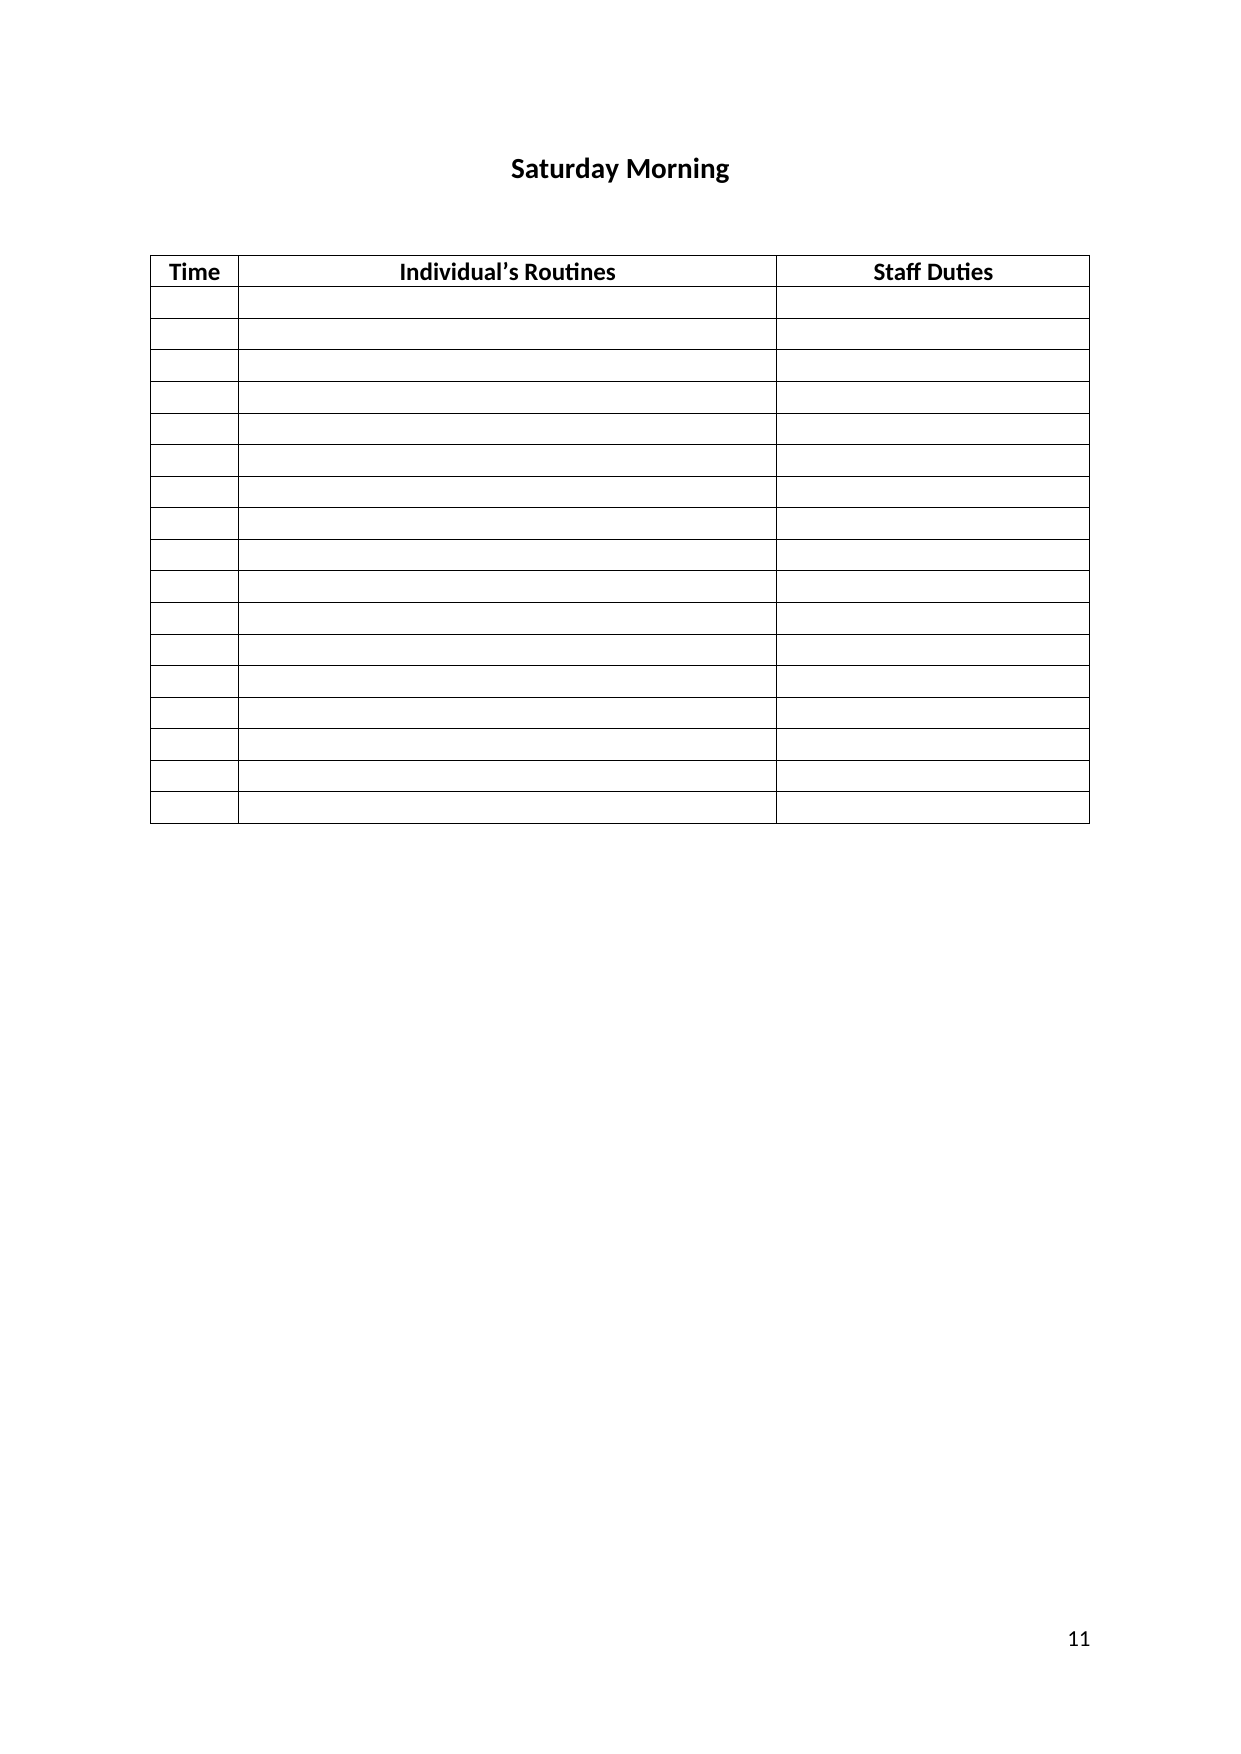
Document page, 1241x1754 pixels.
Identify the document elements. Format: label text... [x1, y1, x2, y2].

table_cell [239, 287, 776, 318]
table_cell [777, 603, 1089, 633]
table_cell [777, 698, 1089, 728]
table_cell [151, 571, 238, 602]
table_cell [777, 350, 1089, 381]
table_cell [777, 792, 1089, 823]
table_cell [239, 540, 776, 570]
table_cell [151, 350, 238, 381]
table_cell [777, 635, 1089, 665]
table_cell [239, 729, 776, 760]
table_cell [239, 445, 776, 476]
table_cell [151, 508, 238, 539]
table_cell [239, 603, 776, 633]
table_cell [239, 761, 776, 791]
table_cell [777, 287, 1089, 318]
table_cell [151, 540, 238, 570]
table_cell [239, 414, 776, 444]
table_cell [777, 761, 1089, 791]
table_cell [151, 319, 238, 349]
table_cell [151, 666, 238, 697]
table_cell [777, 319, 1089, 349]
table_cell [151, 698, 238, 728]
table_header Staff Duties [777, 256, 1089, 286]
table_cell [777, 445, 1089, 476]
table_cell [239, 792, 776, 823]
table_cell [777, 571, 1089, 602]
table_cell [151, 414, 238, 444]
table_cell [239, 319, 776, 349]
table_cell [239, 635, 776, 665]
table_cell [239, 571, 776, 602]
text Saturday Morning [150, 150, 1090, 186]
table_cell [777, 508, 1089, 539]
table_cell [151, 603, 238, 633]
table_cell [777, 666, 1089, 697]
table_cell [777, 414, 1089, 444]
table_cell [239, 350, 776, 381]
table_cell [151, 477, 238, 507]
table_cell [151, 287, 238, 318]
table_cell [239, 698, 776, 728]
table_cell [151, 445, 238, 476]
table_cell [777, 477, 1089, 507]
table_cell [151, 382, 238, 412]
table_cell [239, 382, 776, 412]
table_cell [151, 761, 238, 791]
table_cell [239, 666, 776, 697]
table_cell [777, 540, 1089, 570]
table_cell [777, 729, 1089, 760]
table_header Individual’s Routines [239, 256, 776, 286]
table_cell [151, 792, 238, 823]
table_header Time [151, 256, 238, 286]
table_cell [151, 635, 238, 665]
table_cell [777, 382, 1089, 412]
table_cell [151, 729, 238, 760]
table_cell [239, 508, 776, 539]
table_cell [239, 477, 776, 507]
